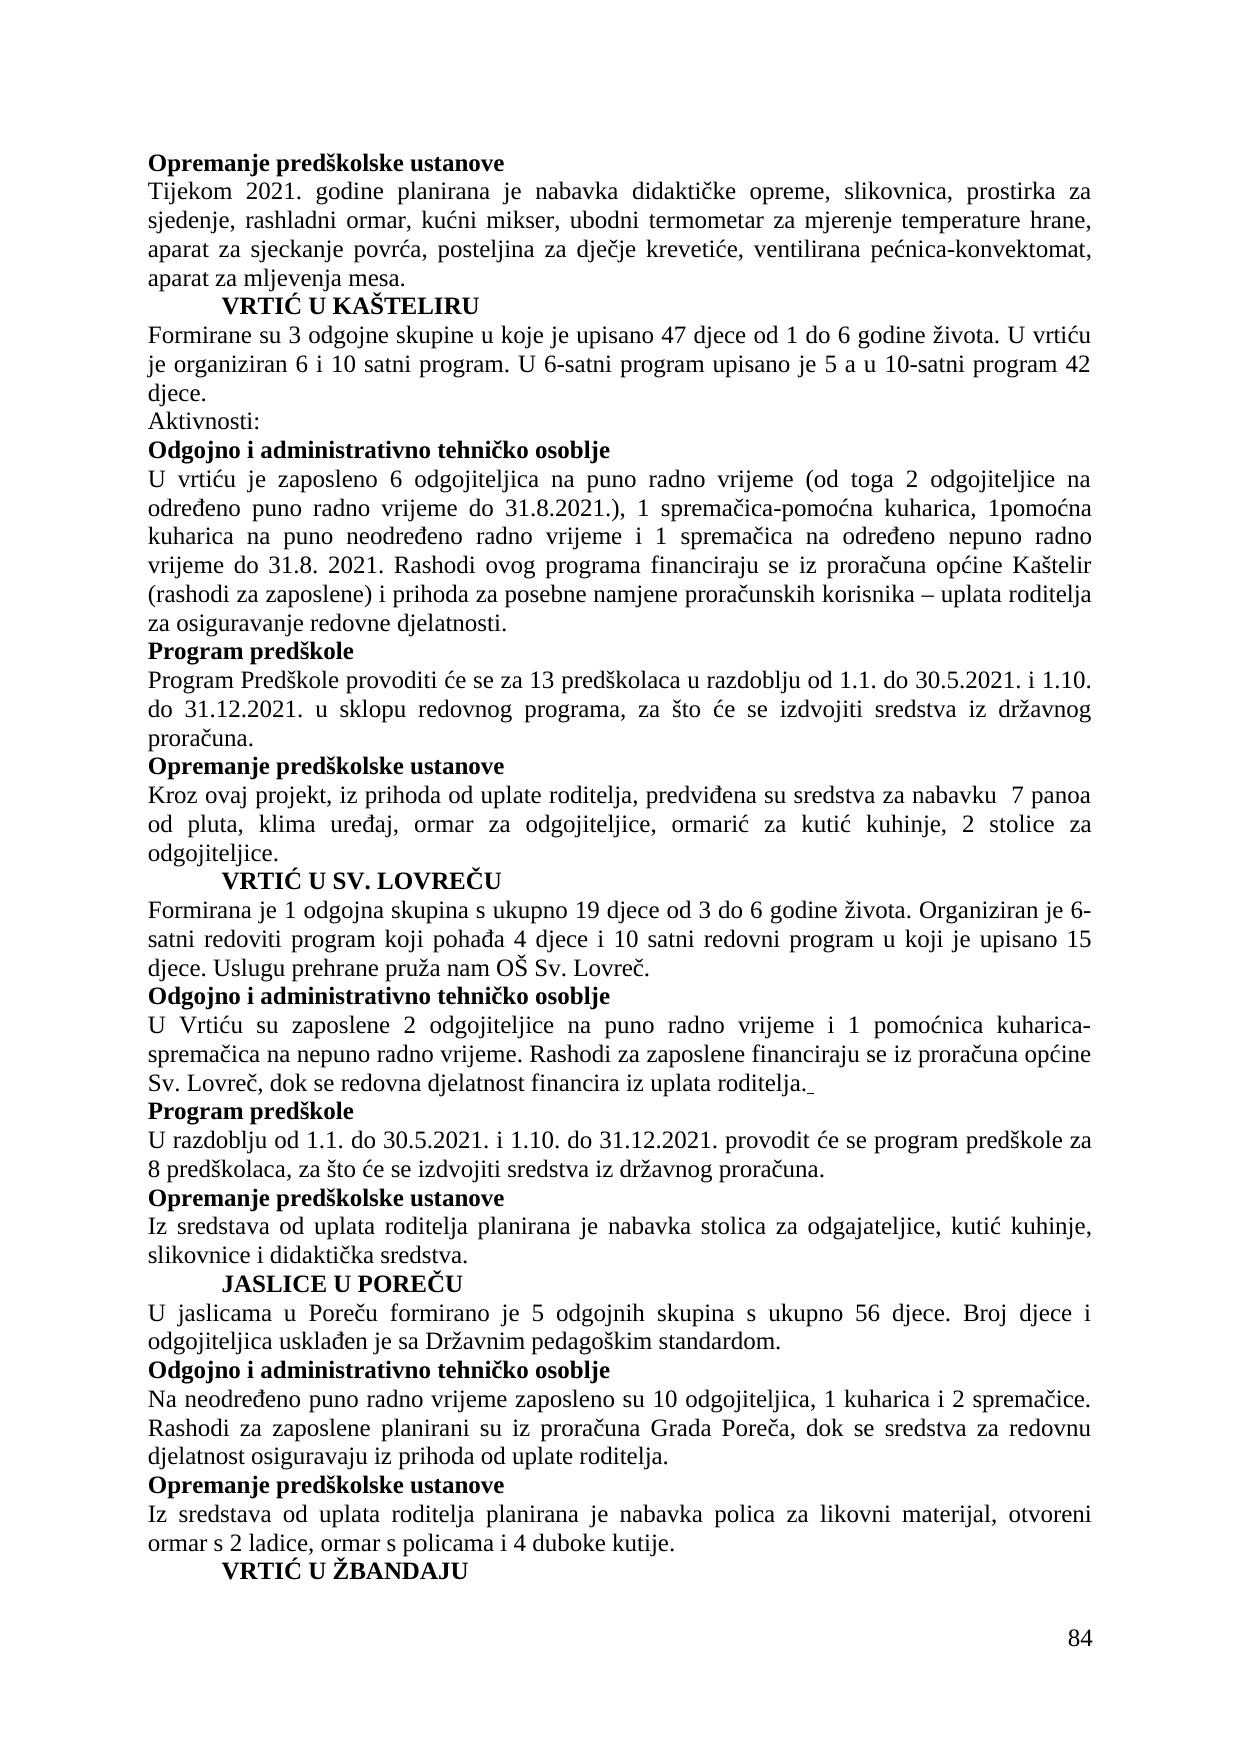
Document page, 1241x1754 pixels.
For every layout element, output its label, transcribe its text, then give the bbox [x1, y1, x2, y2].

text Aktivnosti: [148, 406, 1093, 435]
text Opremanje predškolske ustanove [148, 1183, 1093, 1211]
text Odgojno i administrativno tehničko osoblje [148, 1355, 1093, 1384]
text JASLICE U POREČU [148, 1269, 1093, 1298]
text Odgojno i administrativno tehničko osoblje [148, 435, 1093, 464]
text U jaslicama u Poreču formirano je 5 odgojnih skupina s ukupno 56 djece. Broj djece i odgojiteljica usklađen je sa Državnim pedagoškim standardom. [148, 1298, 1093, 1355]
text Na neodređeno puno radno vrijeme zaposleno su 10 odgojiteljica, 1 kuharica i 2 spremačice. Rashodi za zaposlene planirani su iz proračuna Grada Poreča, dok se sredstva za redovnu djelatnost osiguravaju iz prihoda od uplate roditelja. [148, 1384, 1093, 1470]
text Program predškole [148, 1096, 1093, 1125]
text U razdoblju od 1.1. do 30.5.2021. i 1.10. do 31.12.2021. provodit će se program predškole za 8 predškolaca, za što će se izdvojiti sredstva iz državnog proračuna. [148, 1125, 1093, 1183]
text Program predškole [148, 636, 1093, 665]
text Program Predškole provoditi će se za 13 predškolaca u razdoblju od 1.1. do 30.5.2021. i 1.10. do 31.12.2021. u sklopu redovnog programa, za što će se izdvojiti sredstva iz državnog proračuna. [148, 665, 1093, 751]
text Opremanje predškolske ustanove [148, 751, 1093, 780]
text VRTIĆ U SV. LOVREČU [148, 866, 1093, 895]
text Iz sredstava od uplata roditelja planirana je nabavka polica za likovni materijal, otvoreni ormar s 2 ladice, ormar s policama i 4 duboke kutije. [148, 1499, 1093, 1556]
text U Vrtiću su zaposlene 2 odgojiteljice na puno radno vrijeme i 1 pomoćnica kuharica-spremačica na nepuno radno vrijeme. Rashodi za zaposlene financiraju se iz proračuna općine Sv. Lovreč, dok se redovna djelatnost financira iz uplata roditelja. [148, 1010, 1093, 1096]
text Kroz ovaj projekt, iz prihoda od uplate roditelja, predviđena su sredstva za nabavku 7 panoa od pluta, klima uređaj, ormar za odgojiteljice, ormarić za kutić kuhinje, 2 stolice za odgojiteljice. [148, 780, 1093, 866]
text VRTIĆ U ŽBANDAJU [148, 1556, 1093, 1585]
text VRTIĆ U KAŠTELIRU [148, 291, 1093, 320]
text Iz sredstava od uplata roditelja planirana je nabavka stolica za odgajateljice, kutić kuhinje, slikovnice i didaktička sredstva. [148, 1211, 1093, 1269]
text Tijekom 2021. godine planirana je nabavka didaktičke opreme, slikovnica, prostirka za sjedenje, rashladni ormar, kućni mikser, ubodni termometar za mjerenje temperature hrane, aparat za sjeckanje povrća, posteljina za dječje krevetiće, ventilirana pećnica-konvektomat, aparat za mljevenja mesa. [148, 176, 1093, 291]
text Formirana je 1 odgojna skupina s ukupno 19 djece od 3 do 6 godine života. Organiziran je 6-satni redoviti program koji pohađa 4 djece i 10 satni redovni program u koji je upisano 15 djece. Uslugu prehrane pruža nam OŠ Sv. Lovreč. [148, 895, 1093, 981]
text Opremanje predškolske ustanove [148, 1470, 1093, 1499]
text Odgojno i administrativno tehničko osoblje [148, 981, 1093, 1010]
text Opremanje predškolske ustanove [148, 148, 1093, 176]
text Formirane su 3 odgojne skupine u koje je upisano 47 djece od 1 do 6 godine života. U vrtiću je organiziran 6 i 10 satni program. U 6-satni program upisano je 5 a u 10-satni program 42 djece. [148, 320, 1093, 406]
text U vrtiću je zaposleno 6 odgojiteljica na puno radno vrijeme (od toga 2 odgojiteljice na određeno puno radno vrijeme do 31.8.2021.), 1 spremačica-pomoćna kuharica, 1pomoćna kuharica na puno neodređeno radno vrijeme i 1 spremačica na određeno nepuno radno vrijeme do 31.8. 2021. Rashodi ovog programa financiraju se iz proračuna općine Kaštelir (rashodi za zaposlene) i prihoda za posebne namjene proračunskih korisnika – uplata roditelja za osiguravanje redovne djelatnosti. [148, 464, 1093, 636]
